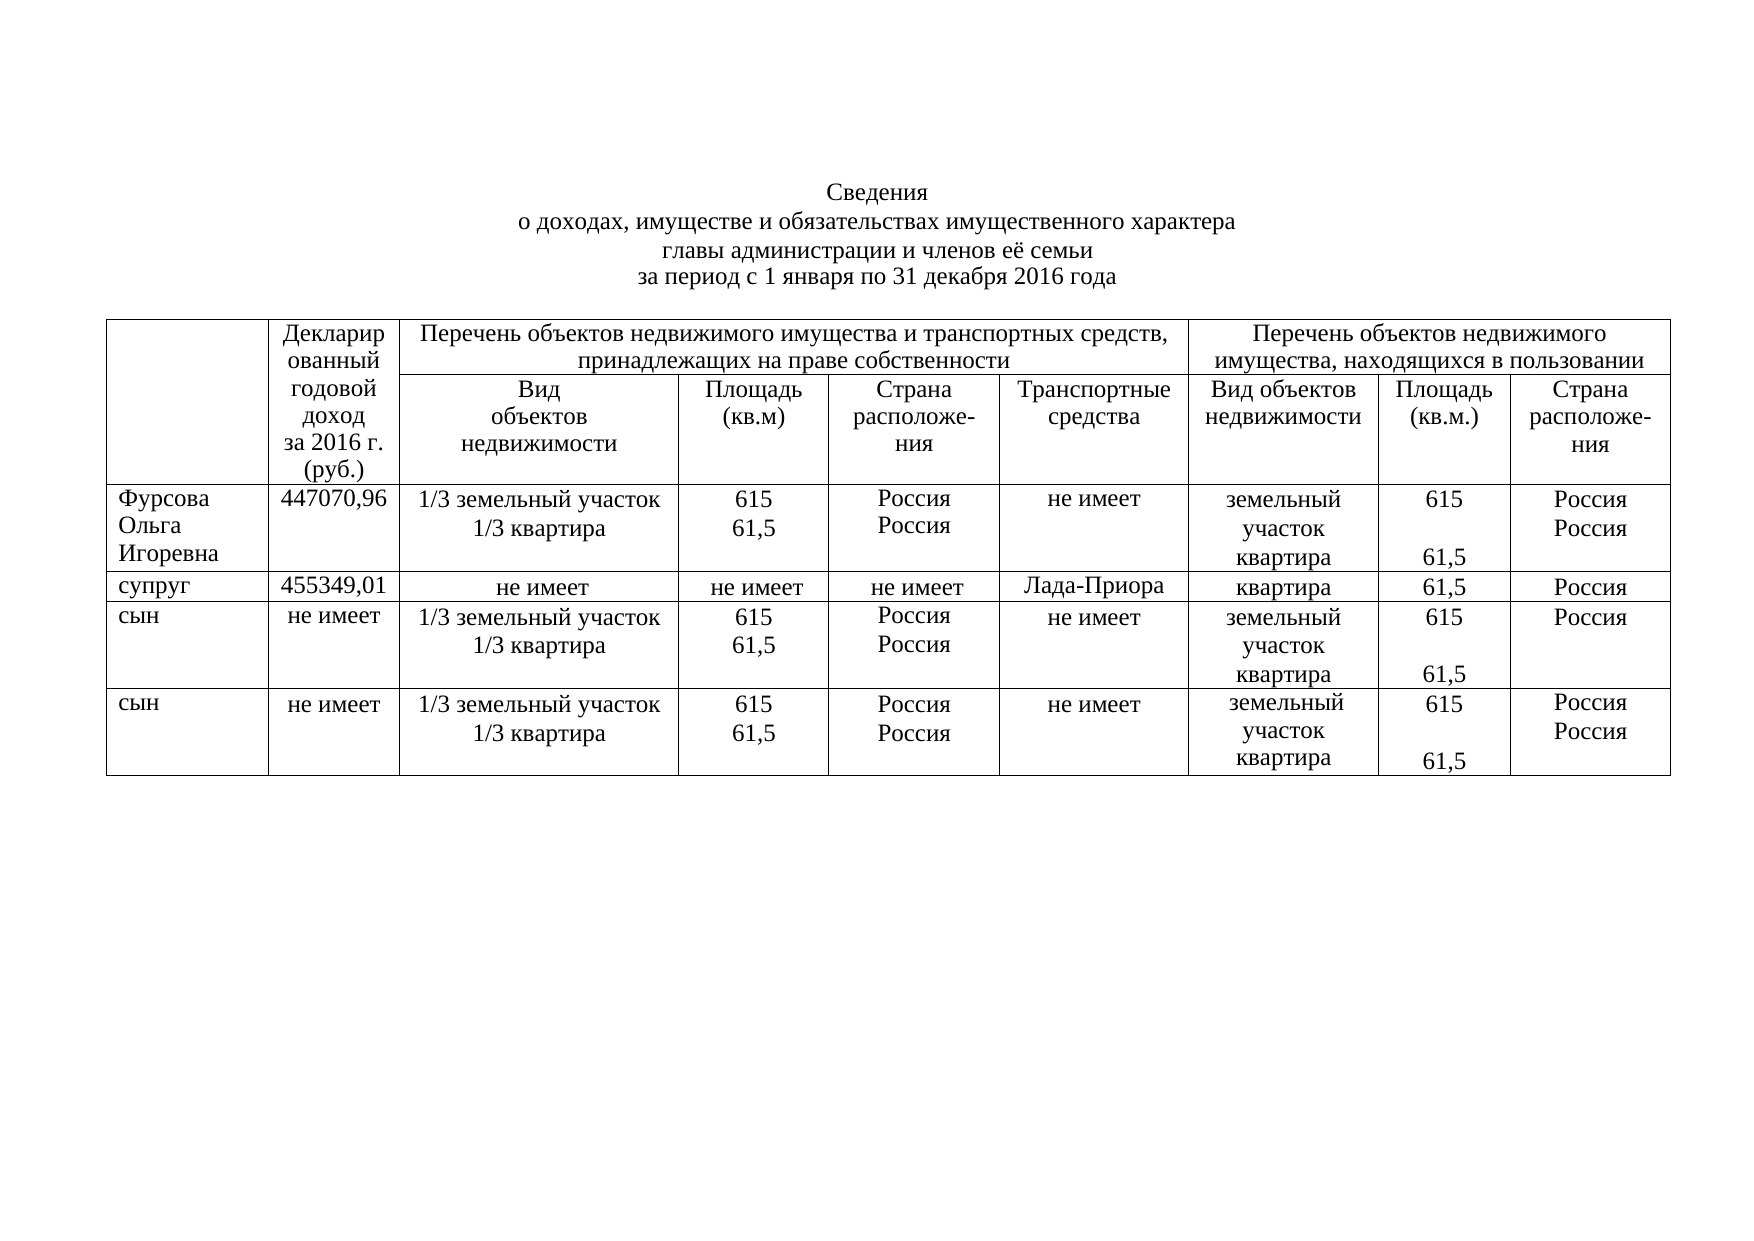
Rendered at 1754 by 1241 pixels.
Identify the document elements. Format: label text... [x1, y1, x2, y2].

table_cell 615 61,5 [1379, 689, 1510, 775]
table_cell квартира [1189, 572, 1378, 601]
table_cell 1/3 земельный участок 1/3 квартира [400, 485, 678, 571]
table_cell сын [107, 602, 268, 688]
table_cell Россия Россия [829, 485, 999, 571]
text Сведения [118, 177, 1636, 206]
table_cell Россия [1511, 572, 1670, 601]
table_cell земельный участок квартира [1189, 485, 1378, 571]
table_cell Страна расположе-ния [1511, 375, 1670, 483]
table_cell не имеет [1000, 602, 1188, 688]
table_cell Фурсова Ольга Игоревна [107, 485, 268, 571]
table_cell земельный участок квартира [1189, 689, 1378, 775]
table_header Перечень объектов недвижимого имущества и транспортных средств, принадлежащих на праве собственности [400, 320, 1188, 374]
table_cell не имеет [829, 572, 999, 601]
table_cell Россия [1511, 602, 1670, 688]
table_cell не имеет [1000, 689, 1188, 775]
table_cell 615 61,5 [1379, 485, 1510, 571]
table_cell 615 61,5 [679, 689, 828, 775]
text о доходах, имуществе и обязательствах имущественного характера [118, 206, 1636, 235]
table_cell Площадь (кв.м.) [1379, 375, 1510, 483]
table_cell 447070,96 [269, 485, 399, 571]
table_cell не имеет [269, 602, 399, 688]
table_cell не имеет [269, 689, 399, 775]
text главы администрации и членов её семьи [118, 235, 1636, 263]
table_cell Лада-Приора [1000, 572, 1188, 601]
table_cell не имеет [400, 572, 678, 601]
table_cell не имеет [1000, 485, 1188, 571]
table_cell земельный участок квартира [1189, 602, 1378, 688]
table_header Перечень объектов недвижимого имущества, находящихся в пользовании [1189, 320, 1670, 374]
table_cell 615 61,5 [679, 602, 828, 688]
table_cell 1/3 земельный участок 1/3 квартира [400, 689, 678, 775]
table_cell Страна расположе-ния [829, 375, 999, 483]
table_cell 1/3 земельный участок 1/3 квартира [400, 602, 678, 688]
table_cell 615 61,5 [679, 485, 828, 571]
table_cell Россия Россия [1511, 485, 1670, 571]
table_cell Транспортные средства [1000, 375, 1188, 483]
table_header [107, 320, 268, 483]
table_cell супруг [107, 572, 268, 601]
table_cell Вид объектов недвижимости [1189, 375, 1378, 483]
table_cell Россия Россия [1511, 689, 1670, 775]
table_cell 455349,01 [269, 572, 399, 601]
table_cell 615 61,5 [1379, 602, 1510, 688]
table_cell 61,5 [1379, 572, 1510, 601]
table_cell Россия Россия [829, 602, 999, 688]
text за период с 1 января по 31 декабря 2016 года [118, 263, 1636, 290]
table_cell сын [107, 689, 268, 775]
table_header Декларированный годовой доход за 2016 г. (руб.) [269, 320, 399, 483]
table_cell Россия Россия [829, 689, 999, 775]
table_cell Площадь (кв.м) [679, 375, 828, 483]
table_cell не имеет [679, 572, 828, 601]
table_cell Вид объектов недвижимости [400, 375, 678, 483]
